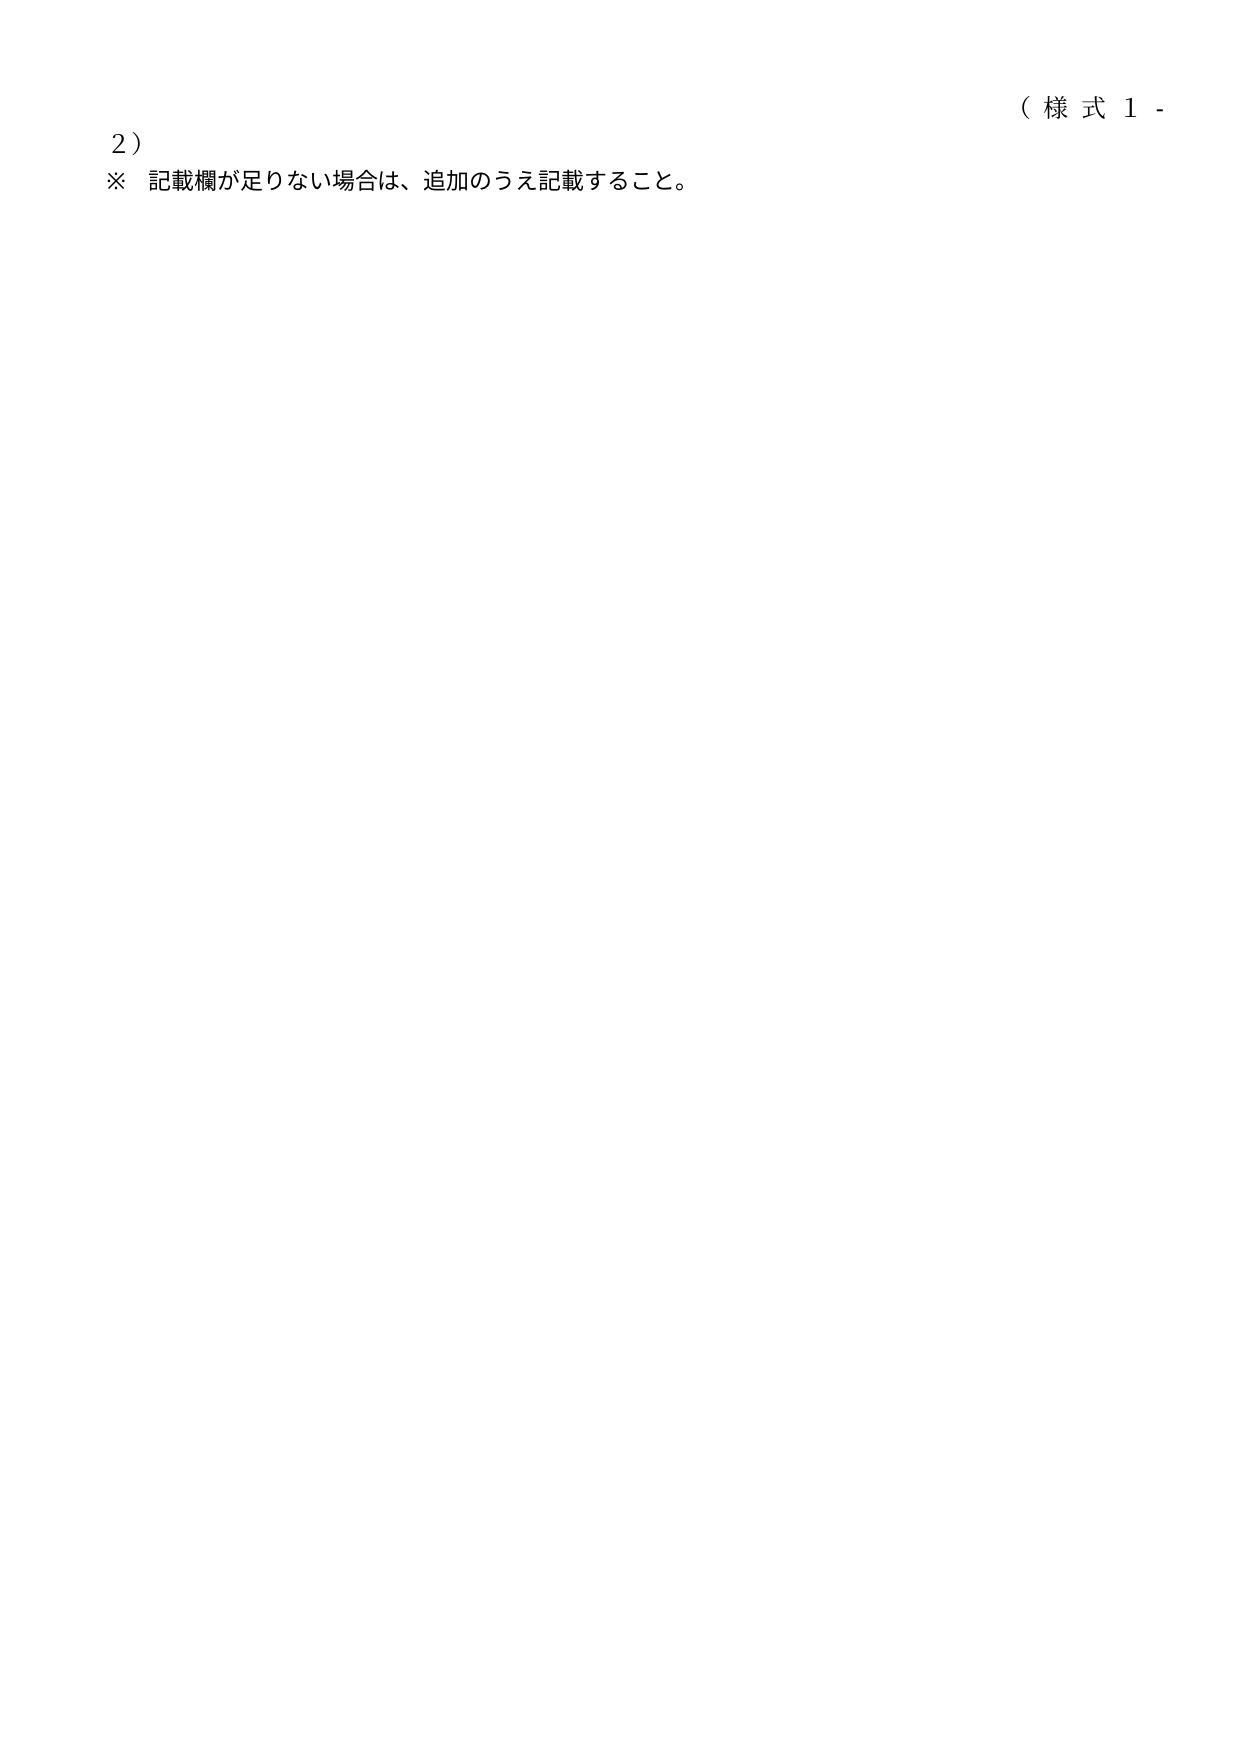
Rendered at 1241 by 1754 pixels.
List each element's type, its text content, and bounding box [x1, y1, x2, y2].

text ※ 記載欄が足りない場合は、追加のうえ記載すること。 [106, 161, 1163, 198]
